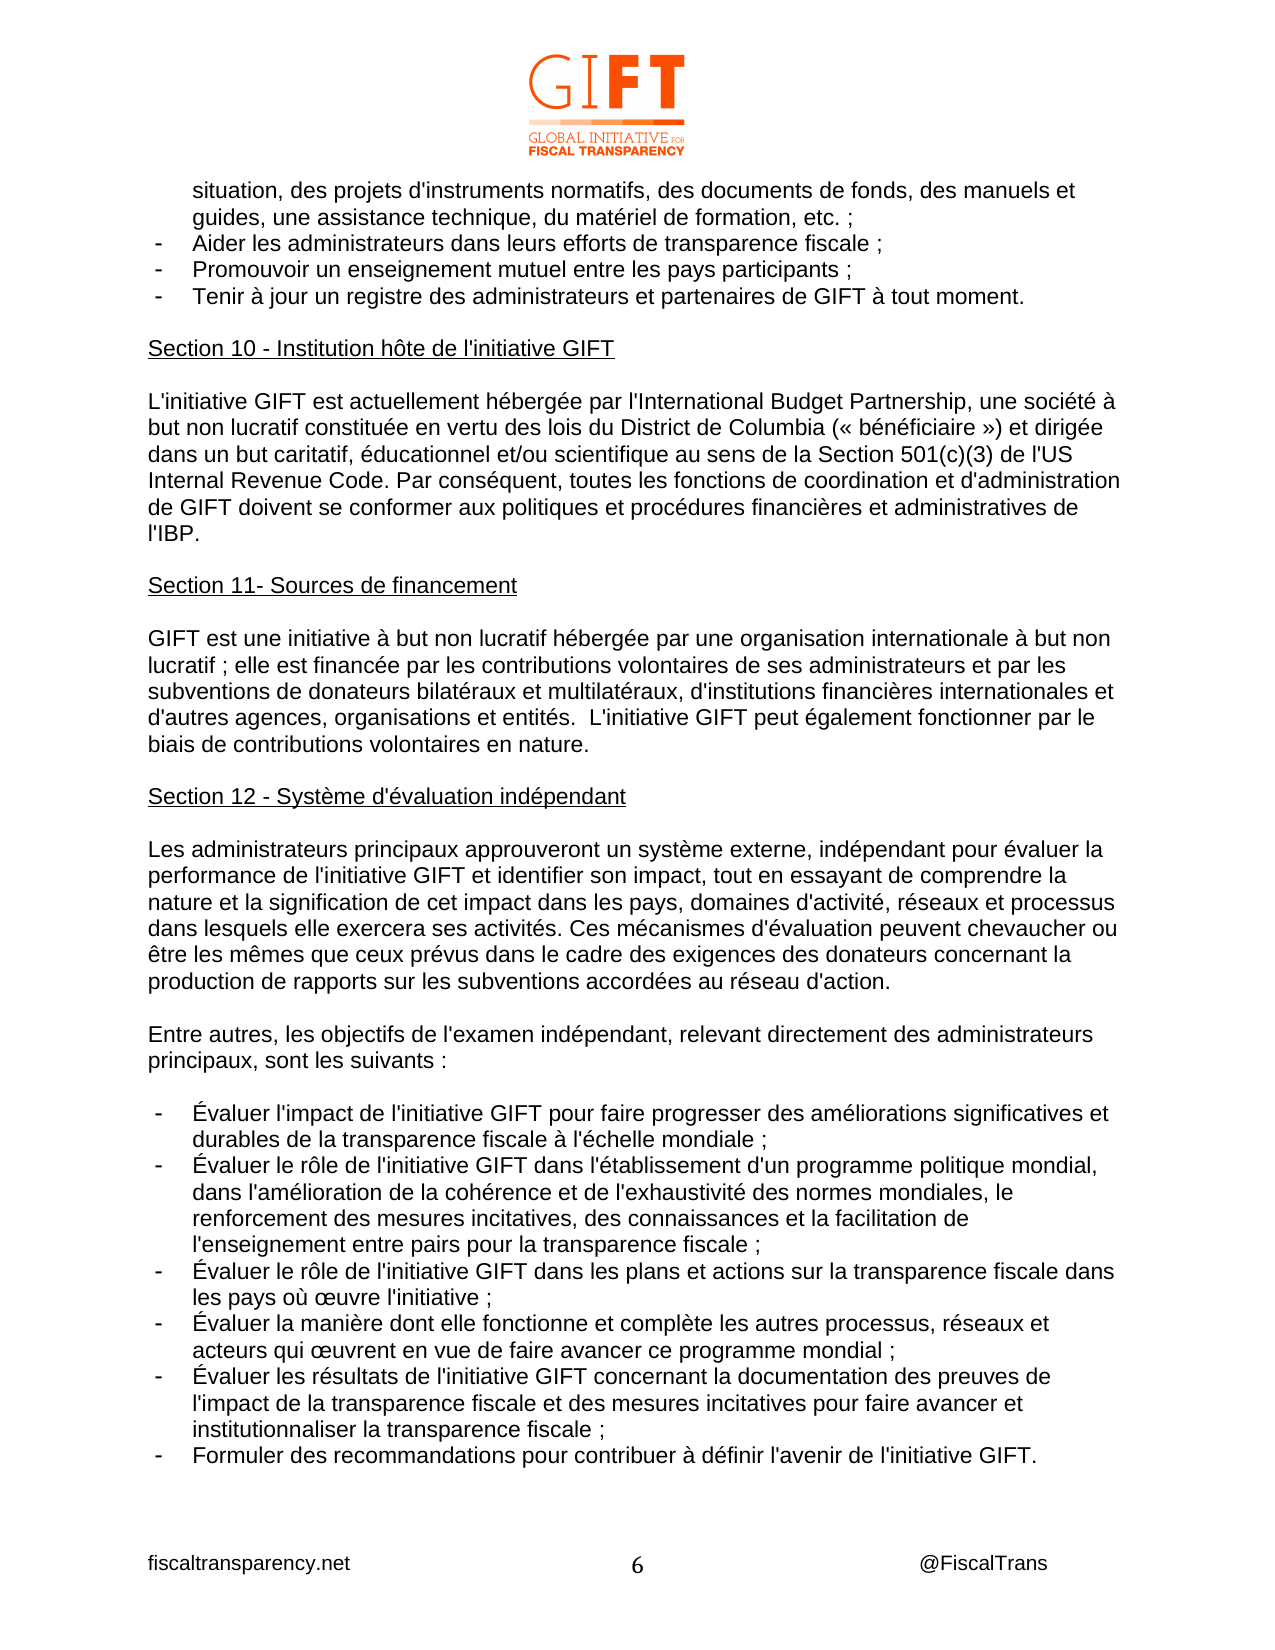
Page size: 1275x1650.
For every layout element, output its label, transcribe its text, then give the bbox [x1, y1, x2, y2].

text Section 11- Sources de financement [148, 572, 1127, 599]
list Évaluer le rôle de l'initiative GIFT dans l'établissement d'un programme politique mondial, dans l'amélioration de la cohérence et de l'exhaustivité des normes mondiales, le renforcement des mesures incitatives, des connaissances et la facilitation de l'enseignement entre pairs pour la transparence fiscale ; [154, 1152, 1127, 1258]
text Les administrateurs principaux approuveront un système externe, indépendant pour évaluer la performance de l'initiative GIFT et identifier son impact, tout en essayant de comprendre la nature et la signification de cet impact dans les pays, domaines d'activité, réseaux et processus dans lesquels elle exercera ses activités. Ces mécanismes d'évaluation peuvent chevaucher ou être les mêmes que ceux prévus dans le cadre des exigences des donateurs concernant la production de rapports sur les subventions accordées au réseau d'action. [148, 836, 1127, 994]
text Section 12 - Système d'évaluation indépendant [148, 783, 1127, 810]
picture [528, 54, 685, 159]
list Formuler des recommandations pour contribuer à définir l'avenir de l'initiative GIFT. [154, 1442, 1127, 1468]
list Évaluer le rôle de l'initiative GIFT dans les plans et actions sur la transparence fiscale dans les pays où œuvre l'initiative ; [154, 1258, 1127, 1310]
text Section 10 - Institution hôte de l'initiative GIFT [148, 335, 1127, 362]
text Entre autres, les objectifs de l'examen indépendant, relevant directement des administrateurs principaux, sont les suivants : [148, 1021, 1127, 1073]
list Aider les administrateurs dans leurs efforts de transparence fiscale ; [154, 230, 1127, 256]
list Tenir à jour un registre des administrateurs et partenaires de GIFT à tout moment. [154, 283, 1127, 309]
list Promouvoir un enseignement mutuel entre les pays participants ; [154, 256, 1127, 283]
text L'initiative GIFT est actuellement hébergée par l'International Budget Partnership, une société à but non lucratif constituée en vertu des lois du District de Columbia (« bénéficiaire ») et dirigée dans un but caritatif, éducationnel et/ou scientifique au sens de la Section 501(c)(3) de l'US Internal Revenue Code. Par conséquent, toutes les fonctions de coordination et d'administration de GIFT doivent se conformer aux politiques et procédures financières et administratives de l'IBP. [148, 388, 1127, 546]
list Évaluer la manière dont elle fonctionne et complète les autres processus, réseaux et acteurs qui œuvrent en vue de faire avancer ce programme mondial ; [154, 1310, 1127, 1363]
list Évaluer l'impact de l'initiative GIFT pour faire progresser des améliorations significatives et durables de la transparence fiscale à l'échelle mondiale ; [154, 1099, 1127, 1152]
text GIFT est une initiative à but non lucratif hébergée par une organisation internationale à but non lucratif ; elle est financée par les contributions volontaires de ses administrateurs et par les subventions de donateurs bilatéraux et multilatéraux, d'institutions financières internationales et d'autres agences, organisations et entités. L'initiative GIFT peut également fonctionner par le biais de contributions volontaires en nature. [148, 625, 1127, 757]
list Évaluer les résultats de l'initiative GIFT concernant la documentation des preuves de l'impact de la transparence fiscale et des mesures incitatives pour faire avancer et institutionnaliser la transparence fiscale ; [154, 1363, 1127, 1442]
